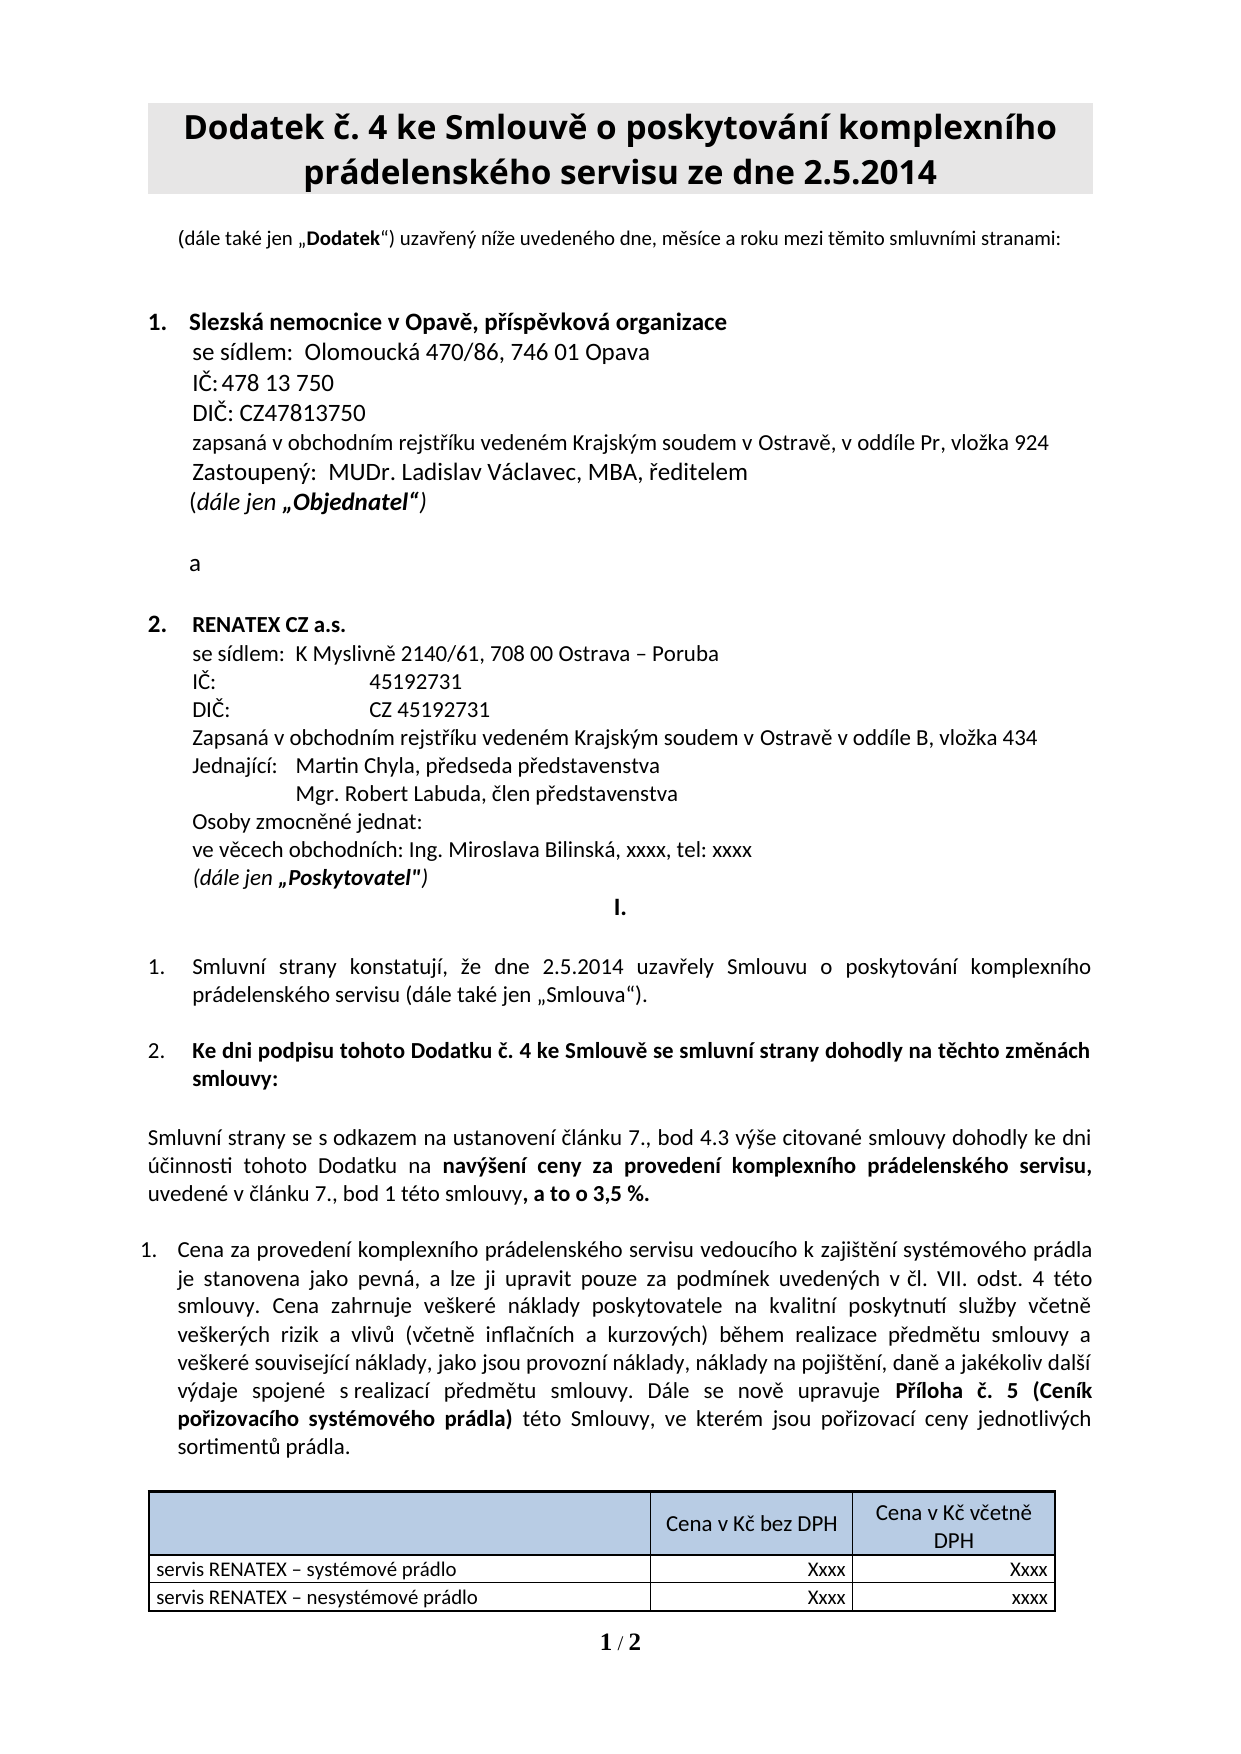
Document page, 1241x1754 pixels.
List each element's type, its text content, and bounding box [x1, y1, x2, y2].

table_cell Xxxx [853, 1556, 1054, 1582]
text Smluvní strany se s odkazem na ustanovení článku 7., bod 4.3 výše citované smlouvy dohodly ke dni účinnosti tohoto Dodatku na navýšení ceny za provedení komplexního prádelenského servisu, uvedené v článku 7., bod 1 této smlouvy, a to o 3,5 %. [148, 1123, 1093, 1208]
text Zapsaná v obchodním rejstříku vedeném Krajským soudem v Ostravě v oddíle B, vložka 434 [148, 723, 1093, 751]
subtitle Dodatek č. 4 ke Smlouvě o poskytování komplexního prádelenského servisu ze dne 2.5.2014 [148, 103, 1093, 194]
text Mgr. Robert Labuda, člen představenstva [148, 779, 1093, 807]
list Smluvní strany konstatují, že dne 2.5.2014 uzavřely Smlouvu o poskytování komplexního prádelenského servisu (dále také jen „Smlouva“). [148, 952, 1093, 1008]
table_cell Xxxx [651, 1583, 852, 1610]
text se sídlem: Olomoucká 470/86, 746 01 Opava [148, 336, 1093, 367]
table_header Cena v Kč včetně DPH [853, 1493, 1054, 1554]
table_cell servis RENATEX – nesystémové prádlo [150, 1583, 650, 1610]
text Jednající: Martin Chyla, předseda představenstva [148, 751, 1093, 779]
text DIČ: CZ47813750 [148, 397, 1093, 428]
text Zastoupený: MUDr. Ladislav Václavec, MBA, ředitelem [148, 456, 1093, 486]
text IČ: 45192731 [148, 667, 1093, 695]
table_header Cena v Kč bez DPH [651, 1493, 852, 1554]
text ve věcech obchodních: Ing. Miroslava Bilinská, xxxx, tel: xxxx [148, 835, 1093, 863]
table_cell xxxx [853, 1583, 1054, 1610]
list Cena za provedení komplexního prádelenského servisu vedoucího k zajištění systémového prádla je stanovena jako pevná, a lze ji upravit pouze za podmínek uvedených v čl. VII. odst. 4 této smlouvy. Cena zahrnuje veškeré náklady poskytovatele na kvalitní poskytnutí služby včetně veškerých rizik a vlivů (včetně inflačních a kurzových) během realizace předmětu smlouvy a veškeré související náklady, jako jsou provozní náklady, náklady na pojištění, daně a jakékoliv další výdaje spojené s realizací předmětu smlouvy. Dále se nově upravuje Příloha č. 5 (Ceník pořizovacího systémového prádla) této Smlouvy, ve kterém jsou pořizovací ceny jednotlivých sortimentů prádla. [140, 1236, 1093, 1460]
text zapsaná v obchodním rejstříku vedeném Krajským soudem v Ostravě, v oddíle Pr, vložka 924 [192, 428, 1093, 456]
text DIČ: CZ 45192731 [148, 695, 1093, 723]
text (dále také jen „Dodatek“) uzavřený níže uvedeného dne, měsíce a roku mezi těmito smluvními stranami: [148, 223, 1093, 275]
table_header [150, 1493, 650, 1554]
table_cell Xxxx [651, 1556, 852, 1582]
text (dále jen „Objednatel“) [148, 486, 1093, 517]
table_cell servis RENATEX – systémové prádlo [150, 1556, 650, 1582]
text (dále jen „Poskytovatel") [148, 863, 1093, 891]
list Ke dni podpisu tohoto Dodatku č. 4 ke Smlouvě se smluvní strany dohodly na těchto změnách smlouvy: [148, 1036, 1093, 1092]
text 2. RENATEX CZ a.s. [148, 608, 1093, 639]
text se sídlem: K Myslivně 2140/61, 708 00 Ostrava – Poruba [148, 639, 1093, 667]
text Osoby zmocněné jednat: [148, 807, 1093, 835]
text I. [148, 891, 1093, 922]
text a [189, 547, 1093, 578]
list Slezská nemocnice v Opavě, příspěvková organizace [148, 306, 1093, 336]
text IČ: 478 13 750 [148, 367, 1093, 397]
